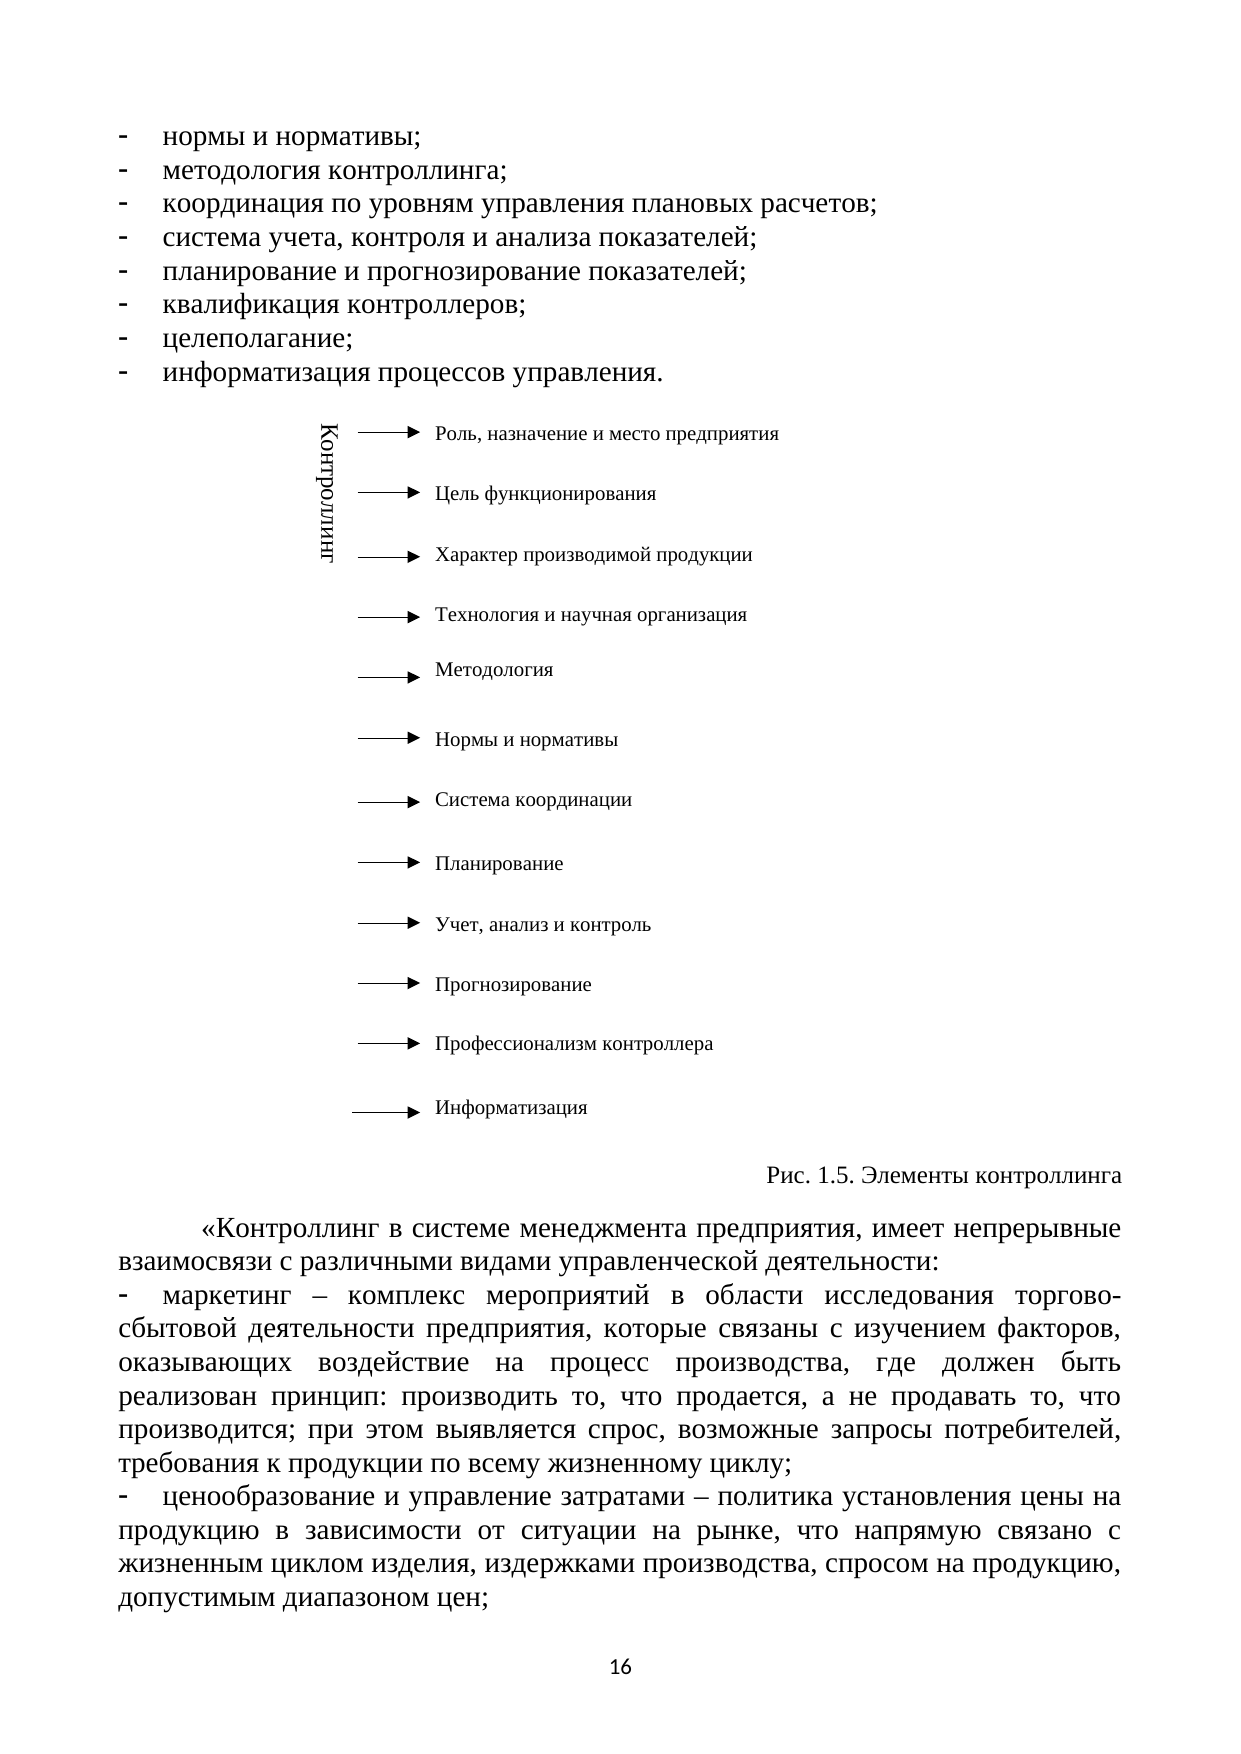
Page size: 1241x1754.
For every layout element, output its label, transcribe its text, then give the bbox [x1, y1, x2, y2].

list маркетинг – комплекс мероприятий в области исследования торгово-сбытовой деятельности предприятия, которые связаны с изучением факторов, оказывающих воздействие на процесс производства, где должен быть реализован принцип: производить то, что продается, а не продавать то, что производится; при этом выявляется спрос, возможные запросы потребителей, требования к продукции по всему жизненному циклу; [118, 1277, 1122, 1478]
list целеполагание; [118, 320, 1122, 354]
list система учета, контроля и анализа показателей; [118, 219, 1122, 253]
list методология контроллинга; [118, 152, 1122, 185]
list нормы и нормативы; [118, 118, 1122, 152]
list ценообразование и управление затратами – политика установления цены на продукцию в зависимости от ситуации на рынке, что напрямую связано с жизненным циклом изделия, издержками производства, спросом на продукцию, допустимым диапазоном цен; [118, 1478, 1122, 1612]
list координация по уровням управления плановых расчетов; [118, 185, 1122, 219]
list квалификация контроллеров; [118, 286, 1122, 320]
list планирование и прогнозирование показателей; [118, 253, 1122, 286]
list информатизация процессов управления. [118, 354, 1122, 387]
text Рис. 1.5. Элементы контроллинга [118, 1160, 1122, 1189]
text «Контроллинг в системе менеджмента предприятия, имеет непрерывные взаимосвязи с различными видами управленческой деятельности: [118, 1210, 1122, 1277]
